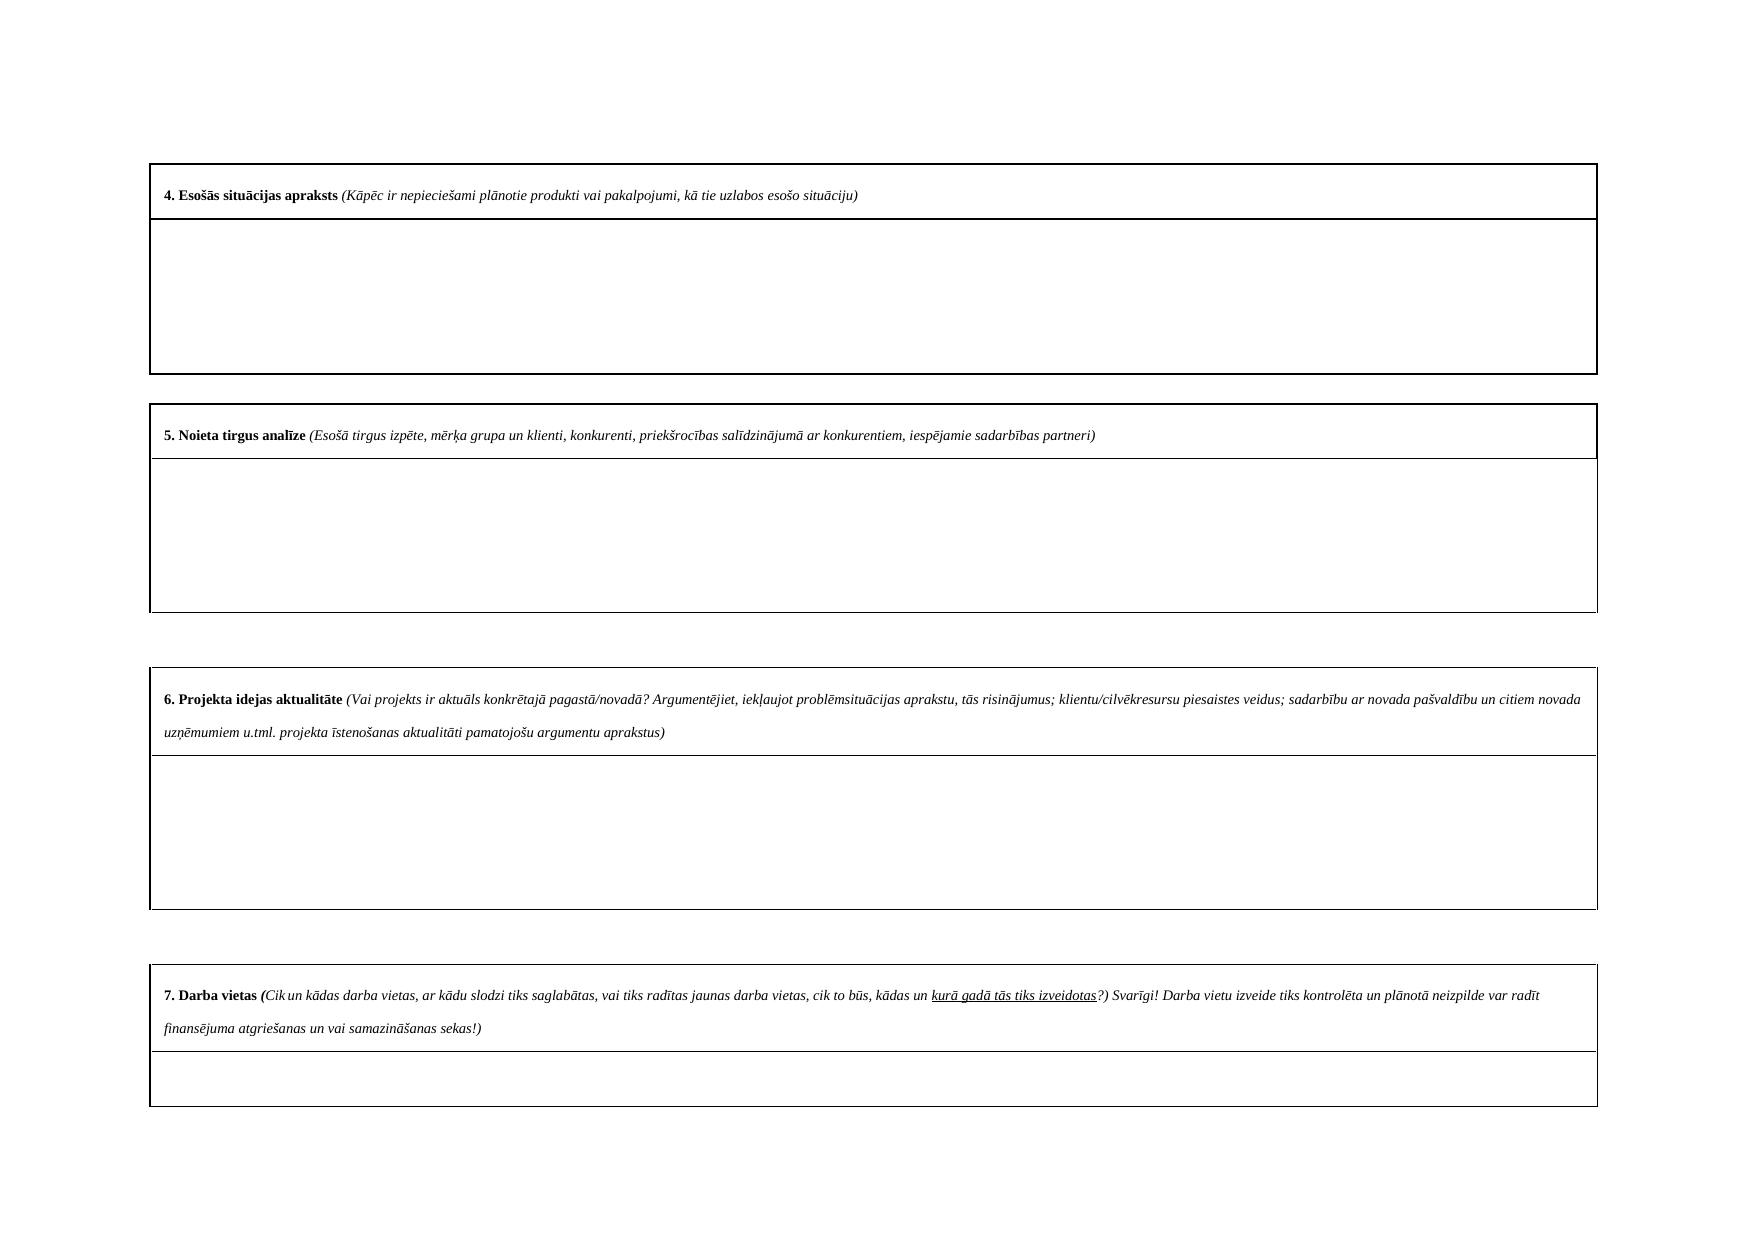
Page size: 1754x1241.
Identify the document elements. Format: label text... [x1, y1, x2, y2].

table_cell [151, 755, 1597, 908]
table_header 5. Noieta tirgus analīze (Esošā tirgus izpēte, mērķa grupa un klienti, konkurenti, priekšrocības salīdzinājumā ar konkurentiem, iespējamie sadarbības partneri) [151, 405, 1596, 458]
table_cell [151, 1051, 1597, 1106]
table_cell [150, 612, 1597, 667]
table_cell [151, 220, 1596, 373]
table_cell 6. Projekta idejas aktualitāte (Vai projekts ir aktuāls konkrētajā pagastā/novadā? Argumentējiet, iekļaujot problēmsituācijas aprakstu, tās risinājumus; klientu/cilvēkresursu piesaistes veidus; sadarbību ar novada pašvaldību un citiem novada uzņēmumiem u.tml. projekta īstenošanas aktualitāti pamatojošu argumentu aprakstus) [151, 667, 1597, 754]
table_cell 7. Darba vietas (Cik un kādas darba vietas, ar kādu slodzi tiks saglabātas, vai tiks radītas jaunas darba vietas, cik to būs, kādas un kurā gadā tās tiks izveidotas?) Svarīgi! Darba vietu izveide tiks kontrolēta un plānotā neizpilde var radīt finansējuma atgriešanas un vai samazināšanas sekas!) [151, 964, 1597, 1051]
table_cell [150, 909, 1597, 963]
table_header 4. Esošās situācijas apraksts (Kāpēc ir nepieciešami plānotie produkti vai pakalpojumi, kā tie uzlabos esošo situāciju) [151, 165, 1596, 218]
table_cell [151, 459, 1597, 612]
